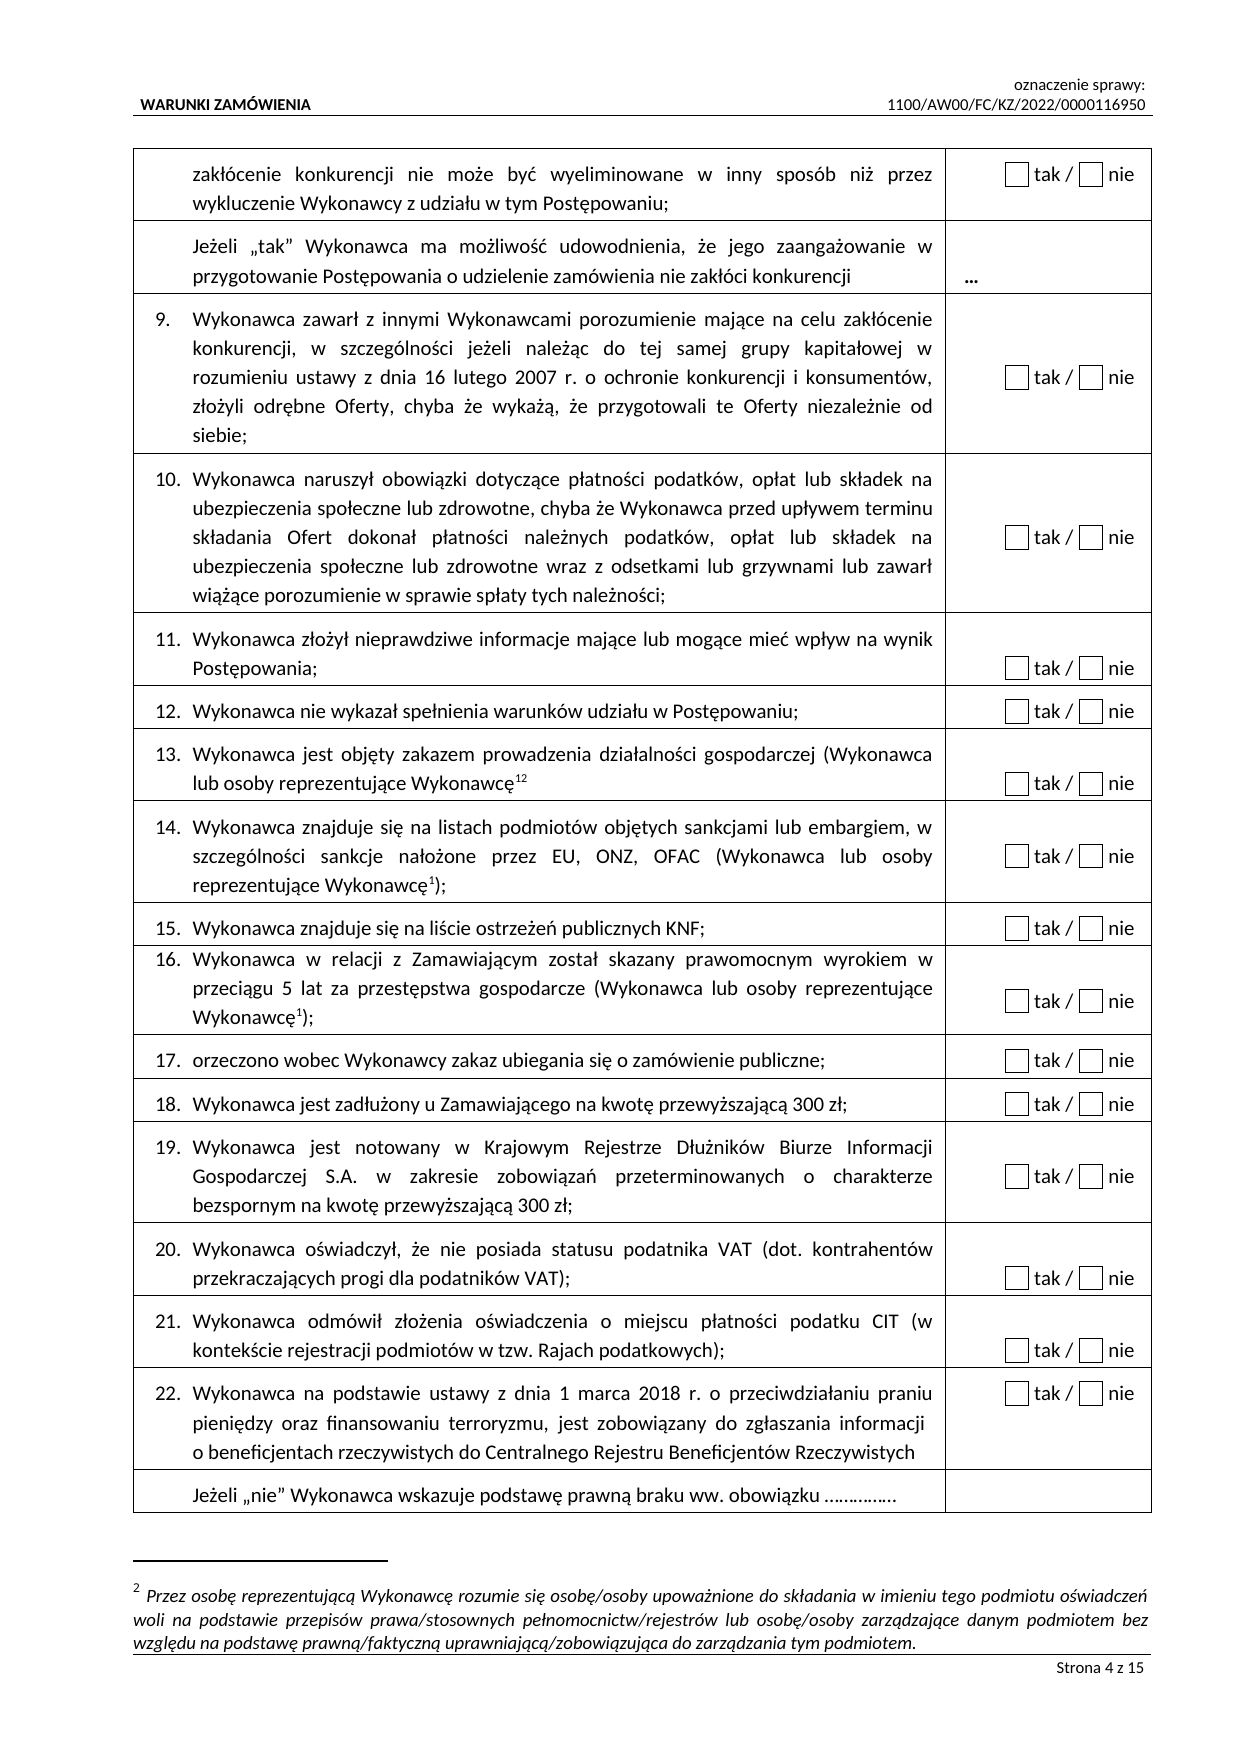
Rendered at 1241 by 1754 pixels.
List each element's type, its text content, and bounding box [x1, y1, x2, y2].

table_cell tak / nie [946, 1079, 1151, 1121]
table_cell tak / nie [946, 729, 1151, 800]
table_cell Wykonawca naruszył obowiązki dotyczące płatności podatków, opłat lub składek na ubezpieczenia społeczne lub zdrowotne, chyba że Wykonawca przed upływem terminu składania Ofert dokonał płatności należnych podatków, opłat lub składek na ubezpieczenia społeczne lub zdrowotne wraz z odsetkami lub grzywnami lub zawarł wiążące porozumienie w sprawie spłaty tych należności; [134, 454, 945, 612]
table_cell Wykonawca znajduje się na liście ostrzeżeń publicznych KNF; [134, 903, 945, 945]
table_cell tak / nie [946, 613, 1151, 685]
table_cell orzeczono wobec Wykonawcy zakaz ubiegania się o zamówienie publiczne; [134, 1035, 945, 1077]
table_cell … [946, 221, 1151, 292]
table_cell Jeżeli „nie” Wykonawca wskazuje podstawę prawną braku ww. obowiązku …………… [134, 1470, 945, 1512]
table_cell [946, 1470, 1151, 1512]
table_cell tak / nie [946, 686, 1151, 728]
table_cell Wykonawca znajduje się na listach podmiotów objętych sankcjami lub embargiem, w szczególności sankcje nałożone przez EU, ONZ, OFAC (Wykonawca lub osoby reprezentujące Wykonawcę1); [134, 801, 945, 902]
table_cell Wykonawca jest zadłużony u Zamawiającego na kwotę przewyższającą 300 zł; [134, 1079, 945, 1121]
table_cell Wykonawca jest objęty zakazem prowadzenia działalności gospodarczej (Wykonawca lub osoby reprezentujące Wykonawcę1 [134, 729, 945, 800]
table_cell Jeżeli „tak” Wykonawca ma możliwość udowodnienia, że jego zaangażowanie w przygotowanie Postępowania o udzielenie zamówienia nie zakłóci konkurencji [134, 221, 945, 292]
table_cell Wykonawca oświadczył, że nie posiada statusu podatnika VAT (dot. kontrahentów przekraczających progi dla podatników VAT); [134, 1223, 945, 1294]
table_cell tak / nie [946, 946, 1151, 1034]
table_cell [134, 149, 945, 220]
table_cell tak / nie [946, 149, 1151, 220]
table_cell Wykonawca złożył nieprawdziwe informacje mające lub mogące mieć wpływ na wynik Postępowania; [134, 613, 945, 685]
table_cell Wykonawca jest notowany w Krajowym Rejestrze Dłużników Biurze Informacji Gospodarczej S.A. w zakresie zobowiązań przeterminowanych o charakterze bezspornym na kwotę przewyższającą 300 zł; [134, 1122, 945, 1222]
table_cell Wykonawca na podstawie ustawy z dnia 1 marca 2018 r. o przeciwdziałaniu praniu pieniędzy oraz finansowaniu terroryzmu, jest zobowiązany do zgłaszania informacji o beneficjentach rzeczywistych do Centralnego Rejestru Beneficjentów Rzeczywistych [134, 1368, 945, 1468]
table_cell Wykonawca nie wykazał spełnienia warunków udziału w Postępowaniu; [134, 686, 945, 728]
table_cell tak / nie [946, 1035, 1151, 1077]
table_cell tak / nie [946, 1122, 1151, 1222]
table_cell tak / nie [946, 801, 1151, 902]
table_cell tak / nie [946, 903, 1151, 945]
table_cell tak / nie [946, 1223, 1151, 1294]
table_cell Wykonawca w relacji z Zamawiającym został skazany prawomocnym wyrokiem w przeciągu 5 lat za przestępstwa gospodarcze (Wykonawca lub osoby reprezentujące Wykonawcę1); [134, 946, 945, 1034]
table_cell tak / nie [946, 1368, 1151, 1468]
table_cell tak / nie [946, 1296, 1151, 1367]
table_cell Wykonawca odmówił złożenia oświadczenia o miejscu płatności podatku CIT (w kontekście rejestracji podmiotów w tzw. Rajach podatkowych); [134, 1296, 945, 1367]
table_cell Wykonawca zawarł z innymi Wykonawcami porozumienie mające na celu zakłócenie konkurencji, w szczególności jeżeli należąc do tej samej grupy kapitałowej w rozumieniu ustawy z dnia 16 lutego 2007 r. o ochronie konkurencji i konsumentów, złożyli odrębne Oferty, chyba że wykażą, że przygotowali te Oferty niezależnie od siebie; [134, 294, 945, 452]
table_cell tak / nie [946, 294, 1151, 452]
table_cell tak / nie [946, 454, 1151, 612]
